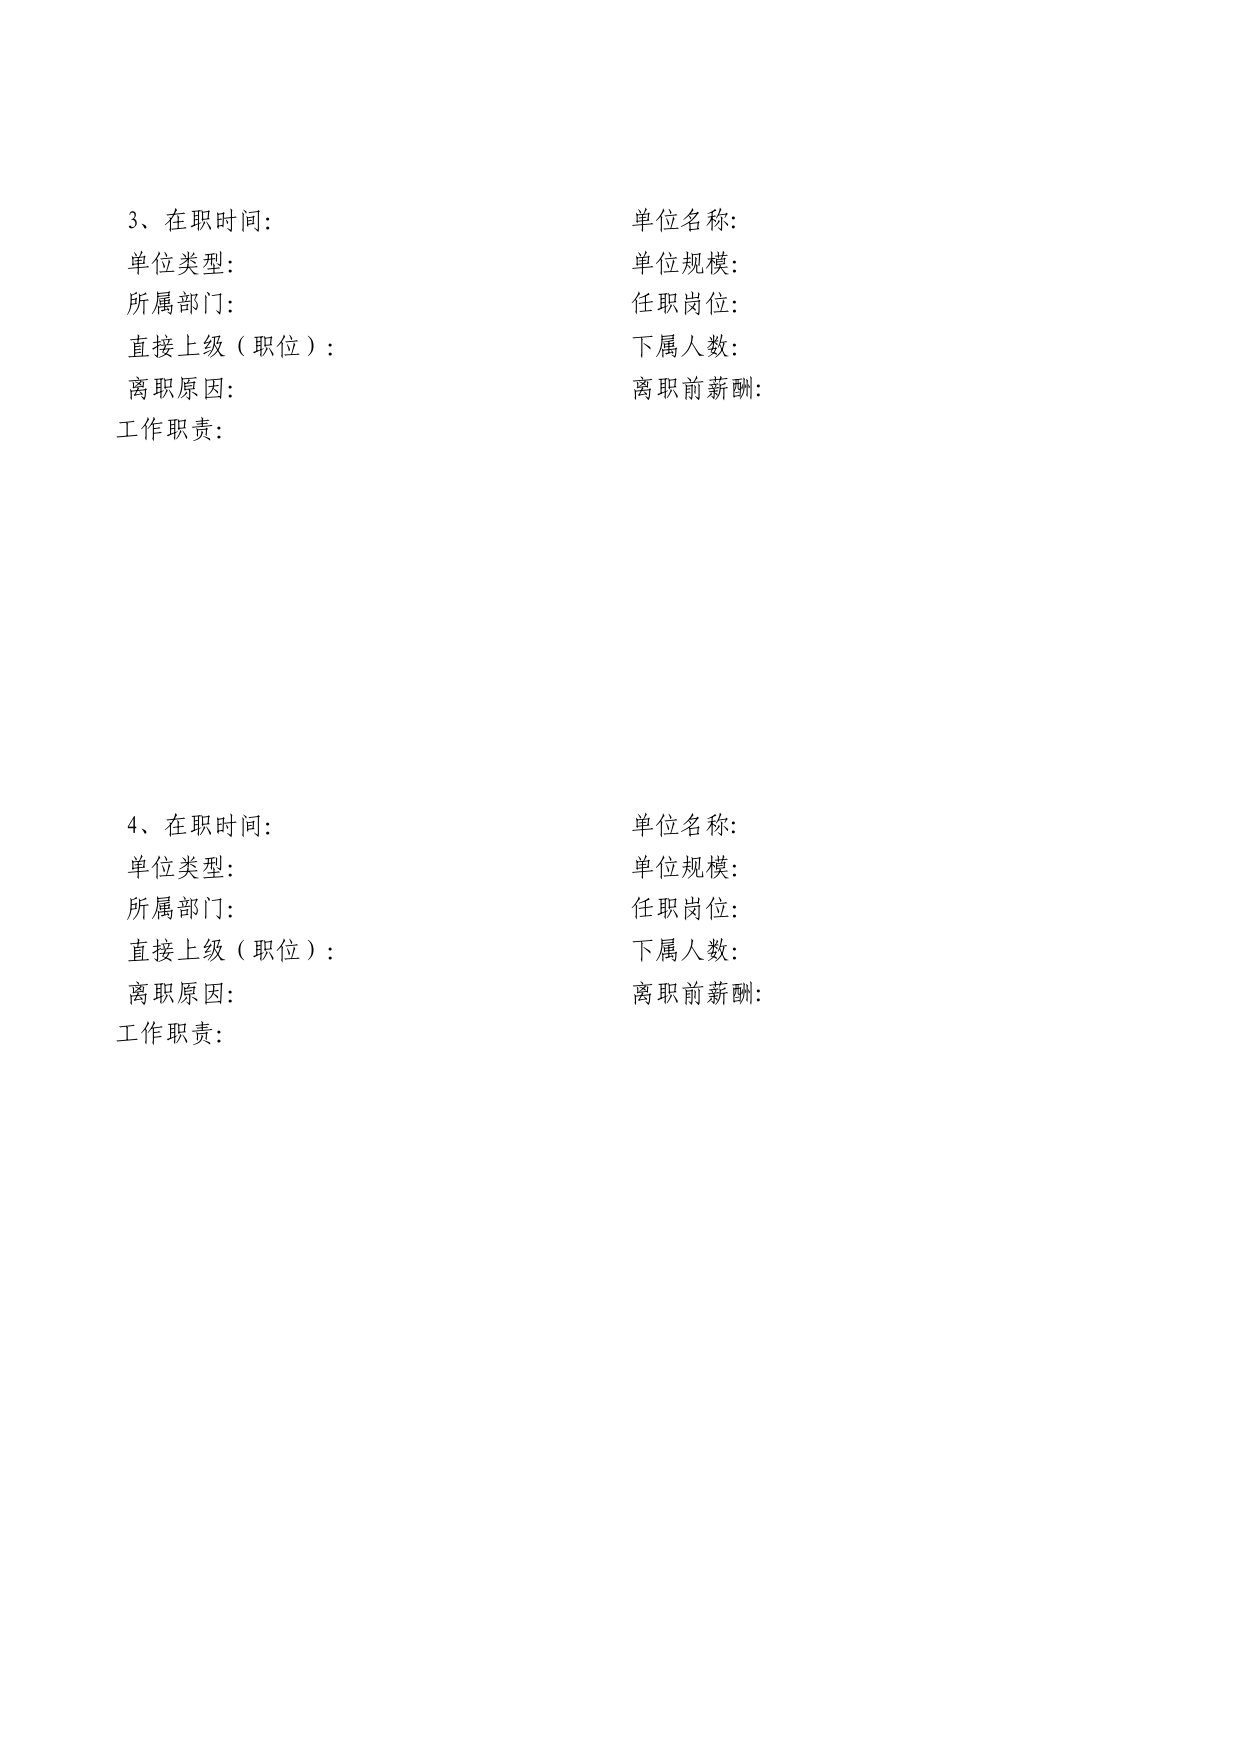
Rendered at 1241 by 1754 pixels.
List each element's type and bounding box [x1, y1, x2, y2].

table_cell [103, 162, 1137, 1570]
